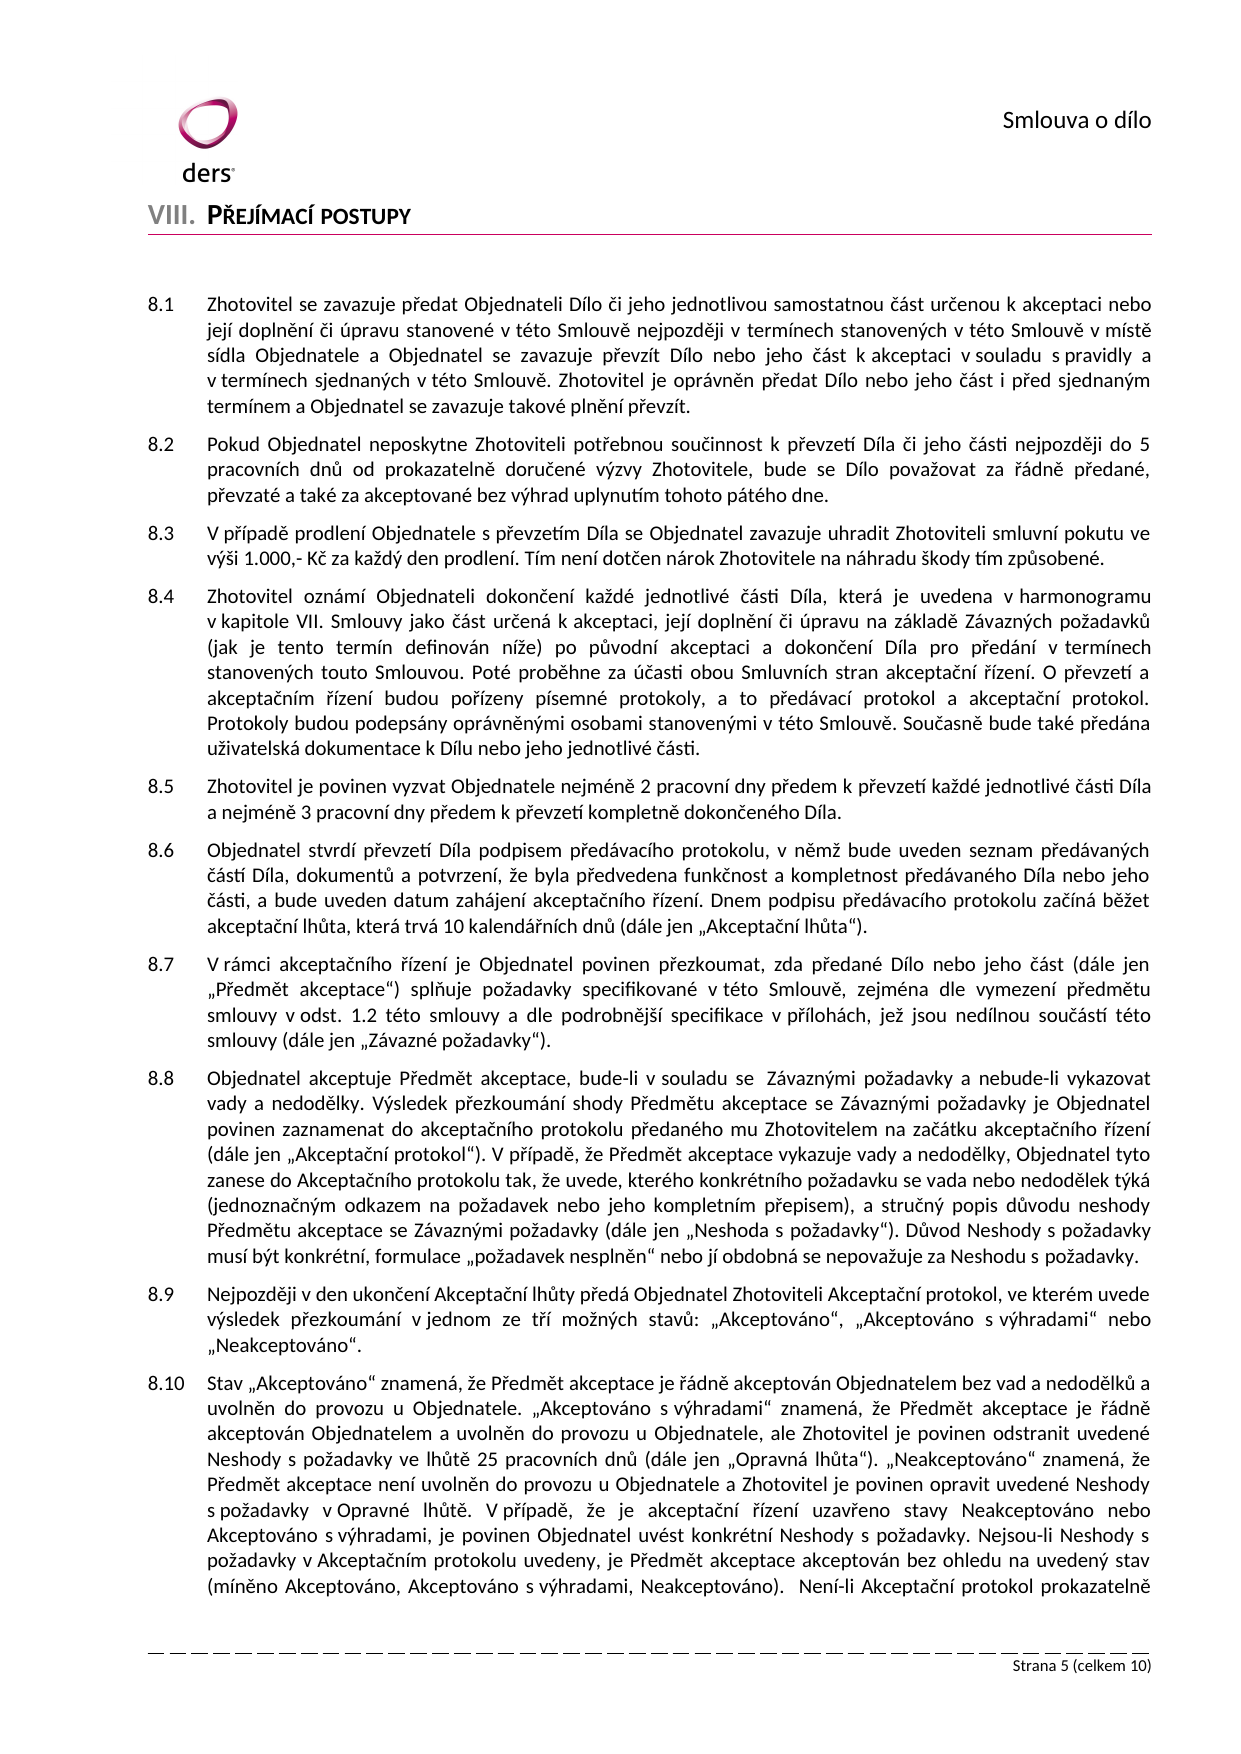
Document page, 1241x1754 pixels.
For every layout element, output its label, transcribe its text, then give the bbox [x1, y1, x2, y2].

list Zhotovitel oznámí Objednateli dokončení každé jednotlivé části Díla, která je uvedena v harmonogramu v kapitole VII. Smlouvy jako část určená k akceptaci, její doplnění či úpravu na základě Závazných požadavků (jak je tento termín definován níže) po původní akceptaci a dokončení Díla pro předání v termínech stanovených touto Smlouvou. Poté proběhne za účasti obou Smluvních stran akceptační řízení. O převzetí a akceptačním řízení budou pořízeny písemné protokoly, a to předávací protokol a akceptační protokol. Protokoly budou podepsány oprávněnými osobami stanovenými v této Smlouvě. Současně bude také předána uživatelská dokumentace k Dílu nebo jeho jednotlivé části. [148, 583, 1152, 761]
list Zhotovitel je povinen vyzvat Objednatele nejméně 2 pracovní dny předem k převzetí každé jednotlivé části Díla a nejméně 3 pracovní dny předem k převzetí kompletně dokončeného Díla. [148, 773, 1152, 824]
list Nejpozději v den ukončení Akceptační lhůty předá Objednatel Zhotoviteli Akceptační protokol, ve kterém uvede výsledek přezkoumání v jednom ze tří možných stavů: „Akceptováno“, „Akceptováno s výhradami“ nebo „Neakceptováno“. [148, 1281, 1152, 1357]
list Objednatel stvrdí převzetí Díla podpisem předávacího protokolu, v němž bude uveden seznam předávaných částí Díla, dokumentů a potvrzení, že byla předvedena funkčnost a kompletnost předávaného Díla nebo jeho části, a bude uveden datum zahájení akceptačního řízení. Dnem podpisu předávacího protokolu začíná běžet akceptační lhůta, která trvá 10 kalendářních dnů (dále jen „Akceptační lhůta“). [148, 837, 1152, 938]
list V případě prodlení Objednatele s převzetím Díla se Objednatel zavazuje uhradit Zhotoviteli smluvní pokutu ve výši 1.000,- Kč za každý den prodlení. Tím není dotčen nárok Zhotovitele na náhradu škody tím způsobené. [148, 520, 1152, 571]
list Zhotovitel se zavazuje předat Objednateli Dílo či jeho jednotlivou samostatnou část určenou k akceptaci nebo její doplnění či úpravu stanovené v této Smlouvě nejpozději v termínech stanovených v této Smlouvě v místě sídla Objednatele a Objednatel se zavazuje převzít Dílo nebo jeho část k akceptaci v souladu s pravidly a v termínech sjednaných v této Smlouvě. Zhotovitel je oprávněn předat Dílo nebo jeho část i před sjednaným termínem a Objednatel se zavazuje takové plnění převzít. [148, 291, 1152, 418]
list Pokud Objednatel neposkytne Zhotoviteli potřebnou součinnost k převzetí Díla či jeho části nejpozději do 5 pracovních dnů od prokazatelně doručené výzvy Zhotovitele, bude se Dílo považovat za řádně předané, převzaté a také za akceptované bez výhrad uplynutím tohoto pátého dne. [148, 431, 1152, 507]
list V rámci akceptačního řízení je Objednatel povinen přezkoumat, zda předané Dílo nebo jeho část (dále jen „Předmět akceptace“) splňuje požadavky specifikované v této Smlouvě, zejména dle vymezení předmětu smlouvy v odst. 1.2 této smlouvy a dle podrobnější specifikace v přílohách, jež jsou nedílnou součástí této smlouvy (dále jen „Závazné požadavky“). [148, 951, 1152, 1053]
picture [110, 55, 239, 184]
text Přejímací postupy [148, 196, 1152, 234]
list Objednatel akceptuje Předmět akceptace, bude-li v souladu se Závaznými požadavky a nebude-li vykazovat vady a nedodělky. Výsledek přezkoumání shody Předmětu akceptace se Závaznými požadavky je Objednatel povinen zaznamenat do akceptačního protokolu předaného mu Zhotovitelem na začátku akceptačního řízení (dále jen „Akceptační protokol“). V případě, že Předmět akceptace vykazuje vady a nedodělky, Objednatel tyto zanese do Akceptačního protokolu tak, že uvede, kterého konkrétního požadavku se vada nebo nedodělek týká (jednoznačným odkazem na požadavek nebo jeho kompletním přepisem), a stručný popis důvodu neshody Předmětu akceptace se Závaznými požadavky (dále jen „Neshoda s požadavky“). Důvod Neshody s požadavky musí být konkrétní, formulace „požadavek nesplněn“ nebo jí obdobná se nepovažuje za Neshodu s požadavky. [148, 1065, 1152, 1268]
